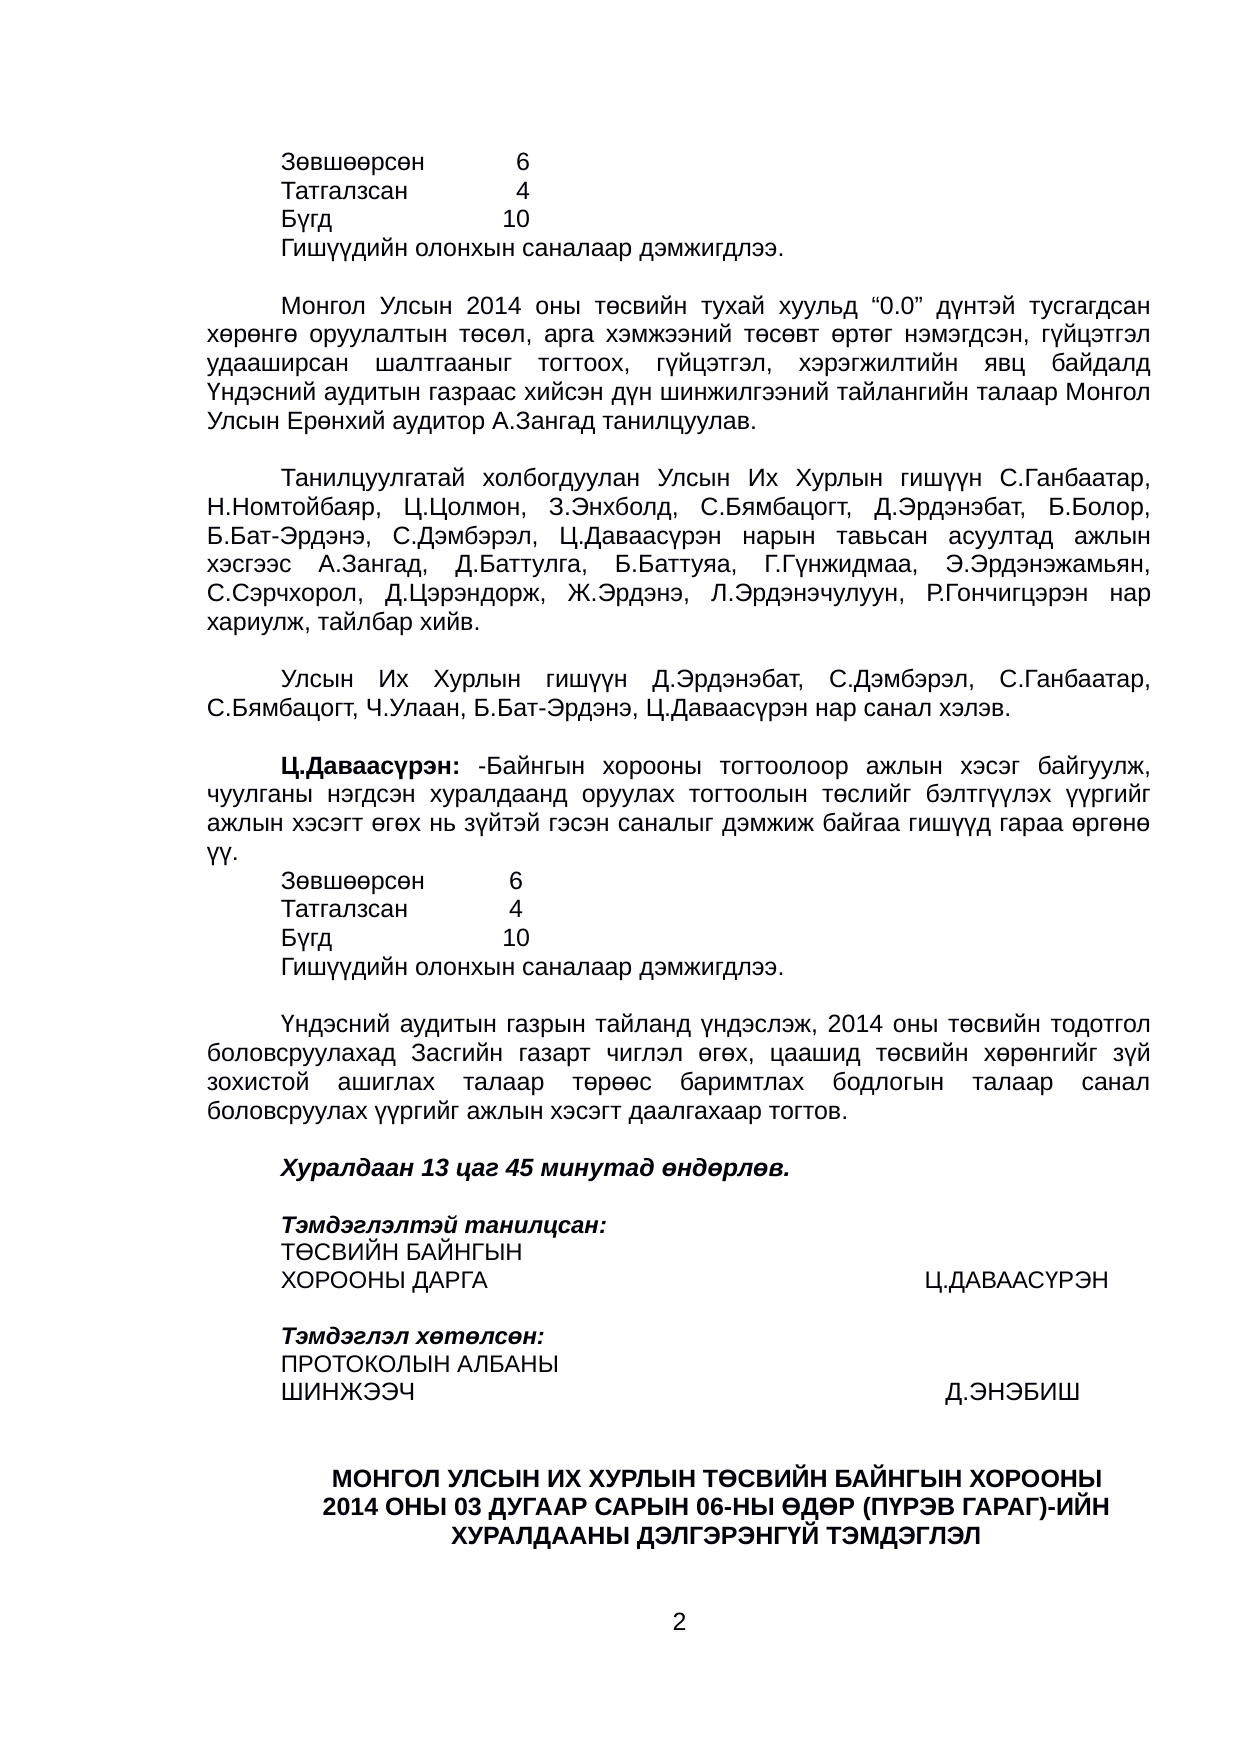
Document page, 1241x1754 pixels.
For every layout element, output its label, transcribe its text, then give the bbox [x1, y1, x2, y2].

text Бүгд 10 [207, 923, 1152, 952]
text Тэмдэглэлтэй танилцсан: [207, 1211, 1152, 1238]
text ТӨСВИЙН БАЙНГЫН [207, 1238, 1152, 1266]
text Татгалзсан 4 [207, 894, 1152, 923]
text Зөвшөөрсөн 6 [207, 147, 1152, 176]
text Үндэсний аудитын газрын тайланд үндэслэж, 2014 оны төсвийн тодотгол боловсруулахад Засгийн газарт чиглэл өгөх, цаашид төсвийн хөрөнгийг зүй зохистой ашиглах талаар төрөөс баримтлах бодлогын талаар санал боловсруулах үүргийг ажлын хэсэгт даалгахаар тогтов. [207, 1009, 1152, 1124]
text Монгол Улсын 2014 оны төсвийн тухай хуульд “0.0” дүнтэй тусгагдсан хөрөнгө оруулалтын төсөл, арга хэмжээний төсөвт өртөг нэмэгдсэн, гүйцэтгэл удааширсан шалтгааныг тогтоох, гүйцэтгэл, хэрэгжилтийн явц байдалд Үндэсний аудитын газраас хийсэн дүн шинжилгээний тайлангийн талаар Монгол Улсын Ерөнхий аудитор А.Зангад танилцуулав. [207, 291, 1152, 434]
text Танилцуулгатай холбогдуулан Улсын Их Хурлын гишүүн С.Ганбаатар, Н.Номтойбаяр, Ц.Цолмон, З.Энхболд, С.Бямбацогт, Д.Эрдэнэбат, Б.Болор, Б.Бат-Эрдэнэ, С.Дэмбэрэл, Ц.Даваасүрэн нарын тавьсан асуултад ажлын хэсгээс А.Зангад, Д.Баттулга, Б.Баттуяа, Г.Гүнжидмаа, Э.Эрдэнэжамьян, С.Сэрчхорол, Д.Цэрэндорж, Ж.Эрдэнэ, Л.Эрдэнэчулуун, Р.Гончигцэрэн нар хариулж, тайлбар хийв. [207, 463, 1152, 636]
text Гишүүдийн олонхын саналаар дэмжигдлээ. [207, 233, 1152, 262]
text Хуралдаан 13 цаг 45 минутад өндөрлөв. [207, 1153, 1152, 1182]
text ХУРАЛДААНЫ ДЭЛГЭРЭНГҮЙ ТЭМДЭГЛЭЛ [207, 1521, 1152, 1550]
text МОНГОЛ УЛСЫН ИХ ХУРЛЫН ТӨСВИЙН БАЙНГЫН ХОРООНЫ [207, 1464, 1152, 1492]
text Улсын Их Хурлын гишүүн Д.Эрдэнэбат, С.Дэмбэрэл, С.Ганбаатар, С.Бямбацогт, Ч.Улаан, Б.Бат-Эрдэнэ, Ц.Даваасүрэн нар санал хэлэв. [207, 664, 1152, 722]
text ПРОТОКОЛЫН АЛБАНЫ [207, 1350, 1152, 1377]
text Татгалзсан 4 [207, 176, 1152, 204]
text Ц.Даваасүрэн: -Байнгын хорооны тогтоолоор ажлын хэсэг байгуулж, чуулганы нэгдсэн хуралдаанд оруулах тогтоолын төслийг бэлтгүүлэх үүргийг ажлын хэсэгт өгөх нь зүйтэй гэсэн саналыг дэмжиж байгаа гишүүд гараа өргөнө үү. [207, 751, 1152, 866]
text 2014 ОНЫ 03 ДУГААР САРЫН 06-НЫ ӨДӨР (ПҮРЭВ ГАРАГ)-ИЙН [207, 1492, 1152, 1521]
text Зөвшөөрсөн 6 [207, 866, 1152, 894]
text Тэмдэглэл хөтөлсөн: [207, 1322, 1152, 1350]
text Бүгд 10 [207, 204, 1152, 233]
text Гишүүдийн олонхын саналаар дэмжигдлээ. [207, 952, 1152, 981]
text ШИНЖЭЭЧ Д.ЭНЭБИШ [207, 1377, 1152, 1406]
text ХОРООНЫ ДАРГА Ц.ДАВААСҮРЭН [207, 1266, 1152, 1293]
